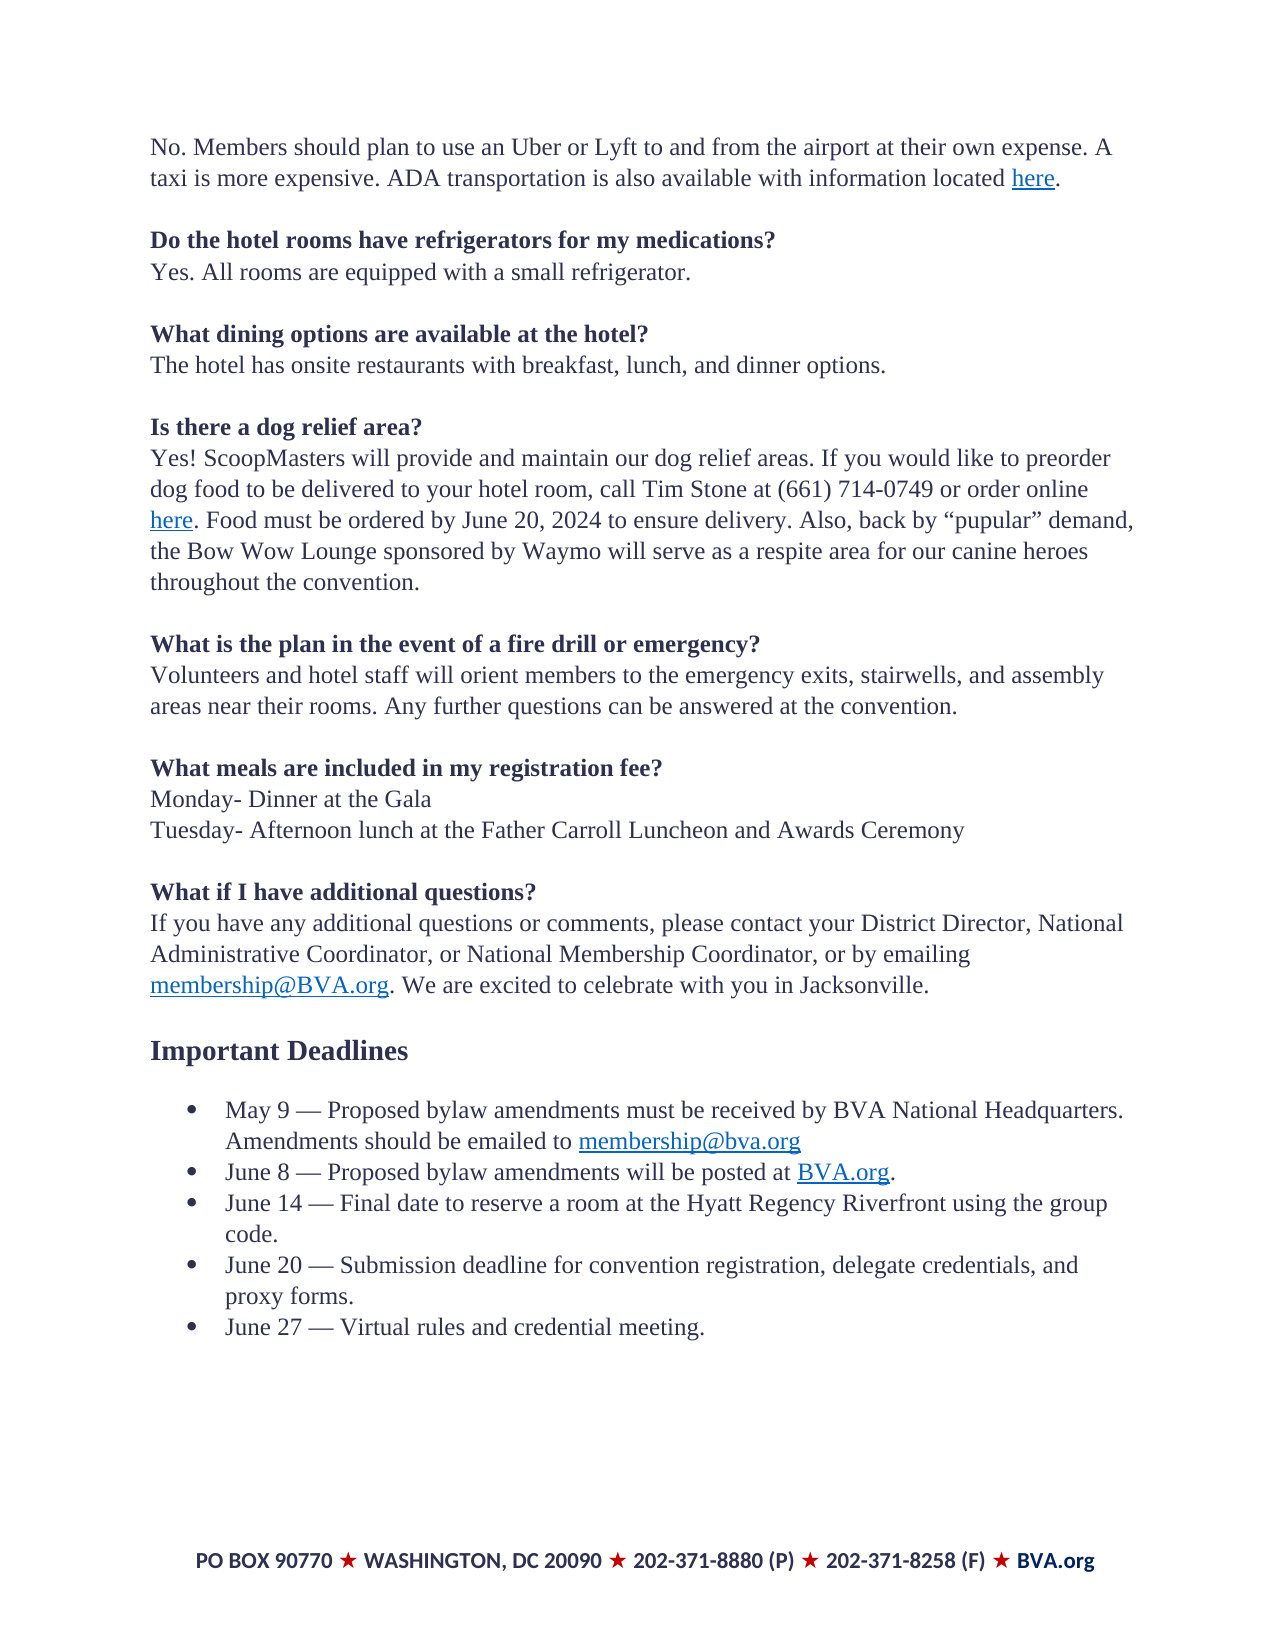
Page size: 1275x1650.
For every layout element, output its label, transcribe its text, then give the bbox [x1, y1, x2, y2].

text If you have any additional questions or comments, please contact your District Director, National Administrative Coordinator, or National Membership Coordinator, or by emailing membership@BVA.org. We are excited to celebrate with you in Jacksonville. Important Deadlines [150, 908, 1140, 1067]
text Yes. All rooms are equipped with a small refrigerator. [150, 257, 1140, 285]
list June 20 — Submission deadline for convention registration, delegate credentials, and proxy forms. [187, 1250, 1140, 1310]
list June 8 — Proposed bylaw amendments will be posted at BVA.org. [187, 1157, 1140, 1186]
list May 9 — Proposed bylaw amendments must be received by BVA National Headquarters. Amendments should be emailed to membership@bva.org [187, 1095, 1140, 1155]
text Is there a dog relief area? [150, 381, 1140, 441]
text Yes! ScoopMasters will provide and maintain our dog relief areas. If you would like to preorder dog food to be delivered to your hotel room, call Tim Stone at (661) 714-0749 or order online here. Food must be ordered by June 20, 2024 to ensure delivery. Also, back by “pupular” demand, the Bow Wow Lounge sponsored by Waymo will serve as a respite area for our canine heroes throughout the convention. [150, 443, 1140, 596]
text Monday- Dinner at the Gala [150, 784, 1140, 813]
text Volunteers and hotel staff will orient members to the emergency exits, stairwells, and assembly areas near their rooms. Any further questions can be answered at the convention. [150, 660, 1140, 720]
list June 14 — Final date to reserve a room at the Hyatt Regency Riverfront using the group code. [187, 1188, 1140, 1248]
text Do the hotel rooms have refrigerators for my medications? [150, 194, 1140, 254]
text Tuesday- Afternoon lunch at the Father Carroll Luncheon and Awards Ceremony [150, 815, 1140, 844]
text What if I have additional questions? [150, 846, 1140, 906]
text What dining options are available at the hotel? [150, 288, 1140, 347]
text No. Members should plan to use an Uber or Lyft to and from the airport at their own expense. A taxi is more expensive. ADA transportation is also available with information located here. [150, 132, 1140, 192]
text The hotel has onsite restaurants with breakfast, lunch, and dinner options. [150, 350, 1140, 378]
list June 27 — Virtual rules and credential meeting. [187, 1312, 1140, 1341]
text What is the plan in the event of a fire drill or emergency? [150, 598, 1140, 658]
text What meals are included in my registration fee? [150, 722, 1140, 782]
